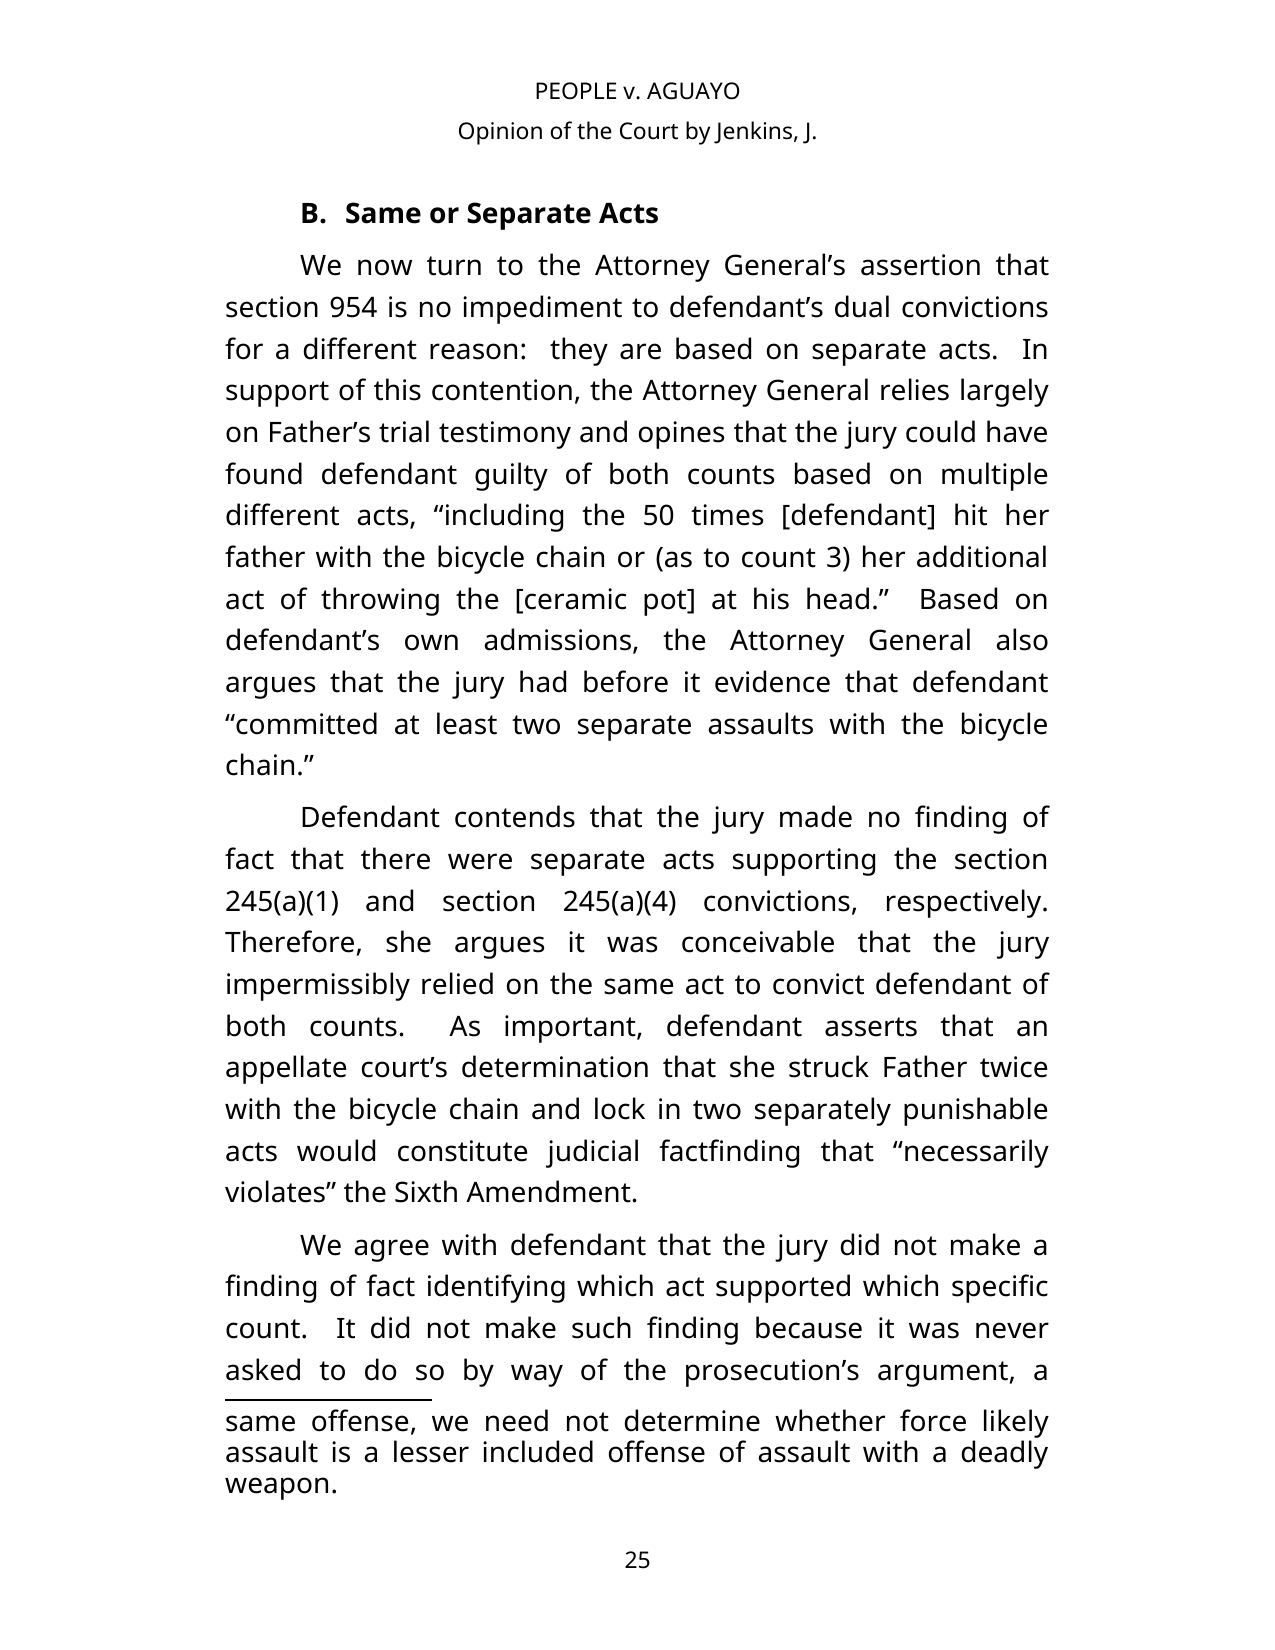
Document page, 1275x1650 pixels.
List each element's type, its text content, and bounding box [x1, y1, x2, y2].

subtitle B. Same or Separate Acts [300, 194, 1050, 232]
text We now turn to the Attorney General’s assertion that section 954 is no impediment to defendant’s dual convictions for a different reason: they are based on separate acts. In support of this contention, the Attorney General relies largely on Father’s trial testimony and opines that the jury could have found defendant guilty of both counts based on multiple different acts, “including the 50 times [defendant] hit her father with the bicycle chain or (as to count 3) her additional act of throwing the [ceramic pot] at his head.” Based on defendant’s own admissions, the Attorney General also argues that the jury had before it evidence that defendant “committed at least two separate assaults with the bicycle chain.” [225, 242, 1050, 784]
text Defendant contends that the jury made no finding of fact that there were separate acts supporting the section 245(a)(1) and section 245(a)(4) convictions, respectively. Therefore, she argues it was conceivable that the jury impermissibly relied on the same act to convict defendant of both counts. As important, defendant asserts that an appellate court’s determination that she struck Father twice with the bicycle chain and lock in two separately punishable acts would constitute judicial factfinding that “necessarily violates” the Sixth Amendment. [225, 794, 1050, 1211]
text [225, 1222, 1050, 1388]
